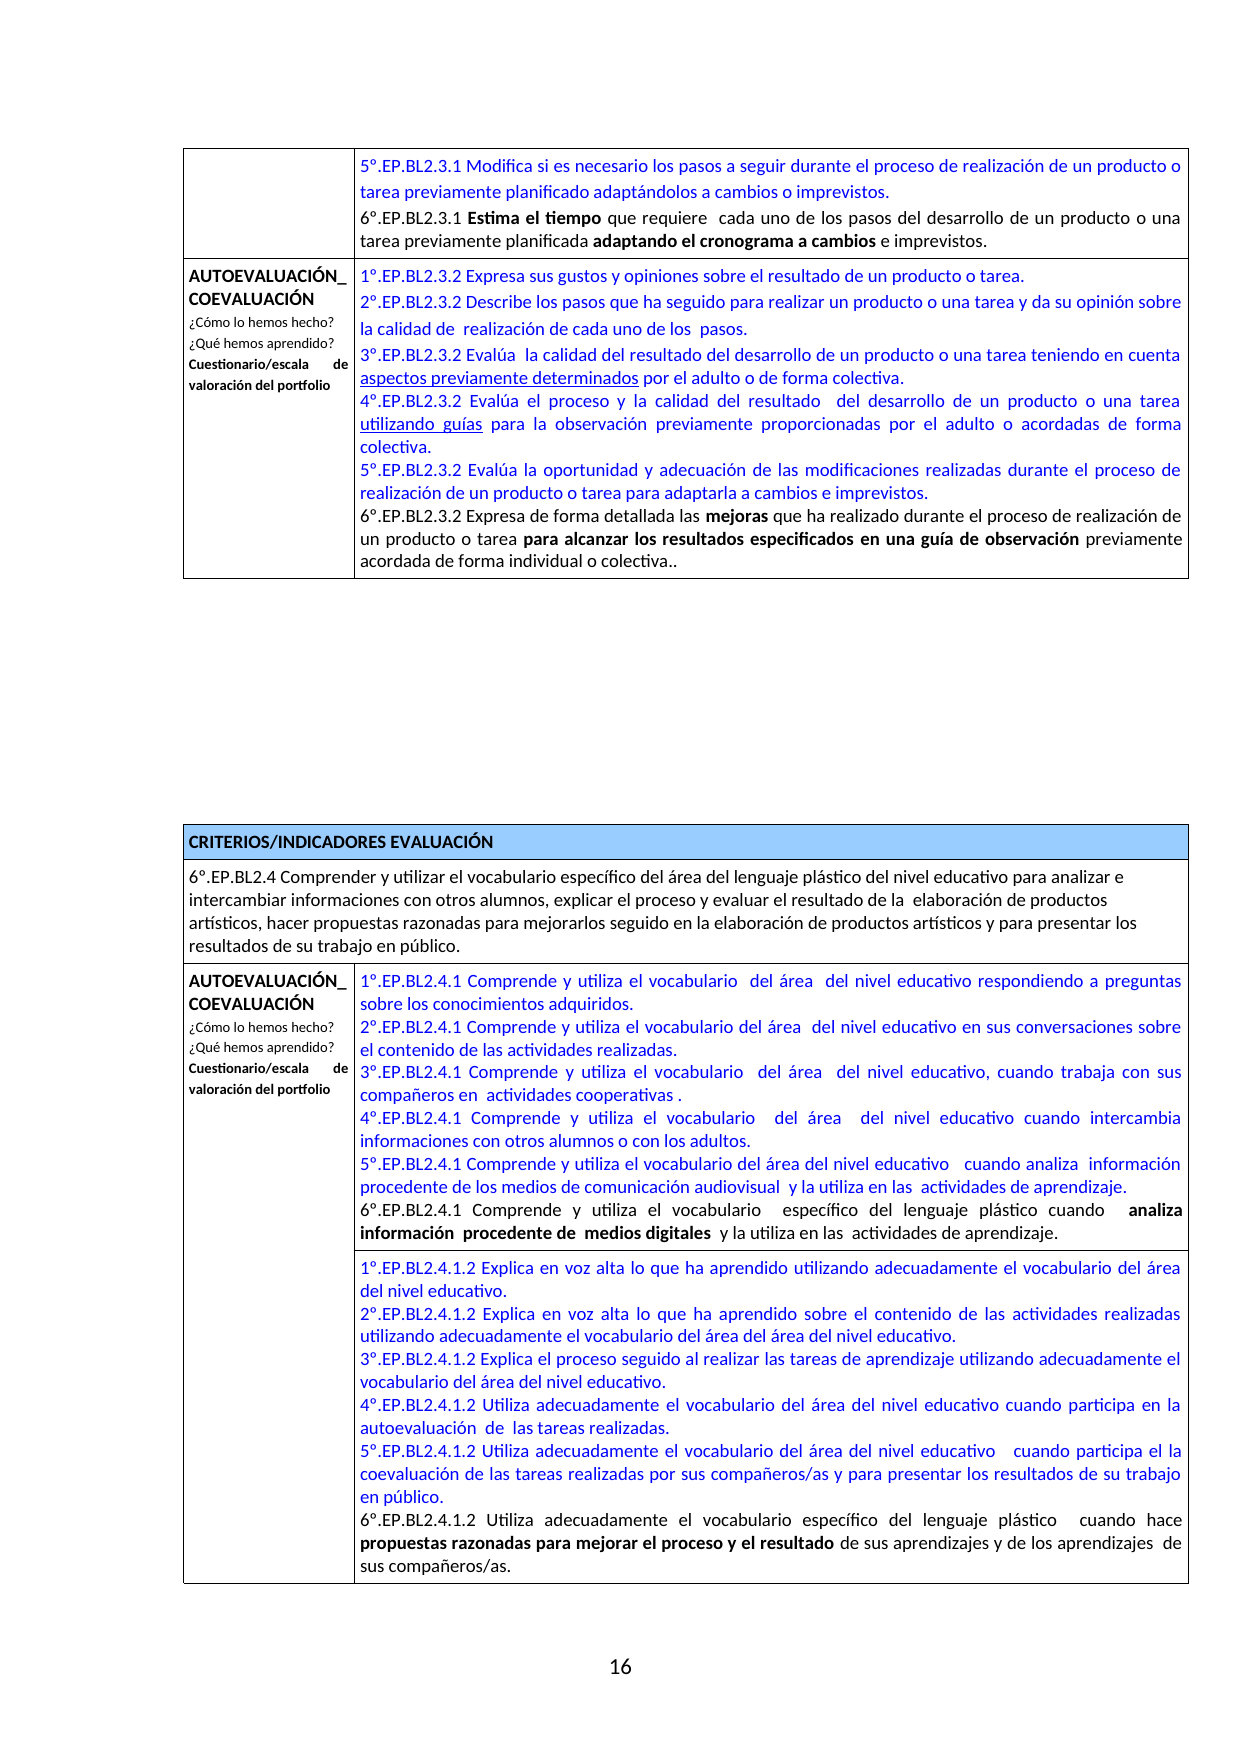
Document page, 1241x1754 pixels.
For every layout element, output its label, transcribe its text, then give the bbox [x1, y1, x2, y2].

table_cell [355, 149, 1188, 258]
table_cell 1º.EP.BL2.4.1.2 Explica en voz alta lo que ha aprendido utilizando adecuadamente el vocabulario del área del nivel educativo. 2º.EP.BL2.4.1.2 Explica en voz alta lo que ha aprendido sobre el contenido de las actividades realizadas utilizando adecuadamente el vocabulario del área del área del nivel educativo. 3º.EP.BL2.4.1.2 Explica el proceso seguido al realizar las tareas de aprendizaje utilizando adecuadamente el vocabulario del área del nivel educativo. 4º.EP.BL2.4.1.2 Utiliza adecuadamente el vocabulario del área del nivel educativo cuando participa en la autoevaluación de las tareas realizadas. 5º.EP.BL2.4.1.2 Utiliza adecuadamente el vocabulario del área del nivel educativo cuando participa el la coevaluación de las tareas realizadas por sus compañeros/as y para presentar los resultados de su trabajo en público. 6º.EP.BL2.4.1.2 Utiliza adecuadamente el vocabulario específico del lenguaje plástico cuando hace propuestas razonadas para mejorar el proceso y el resultado de sus aprendizajes y de los aprendizajes de sus compañeros/as. [355, 1251, 1188, 1582]
table_cell 1º.EP.BL2.3.2 Expresa sus gustos y opiniones sobre el resultado de un producto o tarea. 2º.EP.BL2.3.2 Describe los pasos que ha seguido para realizar un producto o una tarea y da su opinión sobre la calidad de realización de cada uno de los pasos. 3º.EP.BL2.3.2 Evalúa la calidad del resultado del desarrollo de un producto o una tarea teniendo en cuenta aspectos previamente determinados por el adulto o de forma colectiva. 4º.EP.BL2.3.2 Evalúa el proceso y la calidad del resultado del desarrollo de un producto o una tarea utilizando guías para la observación previamente proporcionadas por el adulto o acordadas de forma colectiva. 5º.EP.BL2.3.2 Evalúa la oportunidad y adecuación de las modificaciones realizadas durante el proceso de realización de un producto o tarea para adaptarla a cambios e imprevistos. 6º.EP.BL2.3.2 Expresa de forma detallada las mejoras que ha realizado durante el proceso de realización de un producto o tarea para alcanzar los resultados especificados en una guía de observación previamente acordada de forma individual o colectiva.. [355, 259, 1188, 578]
table_header CRITERIOS/INDICADORES EVALUACIÓN [184, 825, 1188, 859]
table_cell AUTOEVALUACIÓN_ COEVALUACIÓN ¿Cómo lo hemos hecho? ¿Qué hemos aprendido? Cuestionario/escala de valoración del portfolio [184, 259, 354, 578]
table_cell 1º.EP.BL2.4.1 Comprende y utiliza el vocabulario del área del nivel educativo respondiendo a preguntas sobre los conocimientos adquiridos. 2º.EP.BL2.4.1 Comprende y utiliza el vocabulario del área del nivel educativo en sus conversaciones sobre el contenido de las actividades realizadas. 3º.EP.BL2.4.1 Comprende y utiliza el vocabulario del área del nivel educativo, cuando trabaja con sus compañeros en actividades cooperativas . 4º.EP.BL2.4.1 Comprende y utiliza el vocabulario del área del nivel educativo cuando intercambia informaciones con otros alumnos o con los adultos. 5º.EP.BL2.4.1 Comprende y utiliza el vocabulario del área del nivel educativo cuando analiza información procedente de los medios de comunicación audiovisual y la utiliza en las actividades de aprendizaje. 6º.EP.BL2.4.1 Comprende y utiliza el vocabulario específico del lenguaje plástico cuando analiza información procedente de medios digitales y la utiliza en las actividades de aprendizaje. [355, 964, 1188, 1250]
table_cell AUTOEVALUACIÓN_ COEVALUACIÓN ¿Cómo lo hemos hecho? ¿Qué hemos aprendido? Cuestionario/escala de valoración del portfolio [184, 964, 354, 1582]
table_cell 6º.EP.BL2.4 Comprender y utilizar el vocabulario específico del área del lenguaje plástico del nivel educativo para analizar e intercambiar informaciones con otros alumnos, explicar el proceso y evaluar el resultado de la elaboración de productos artísticos, hacer propuestas razonadas para mejorarlos seguido en la elaboración de productos artísticos y para presentar los resultados de su trabajo en público. [184, 860, 1188, 963]
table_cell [184, 149, 354, 258]
